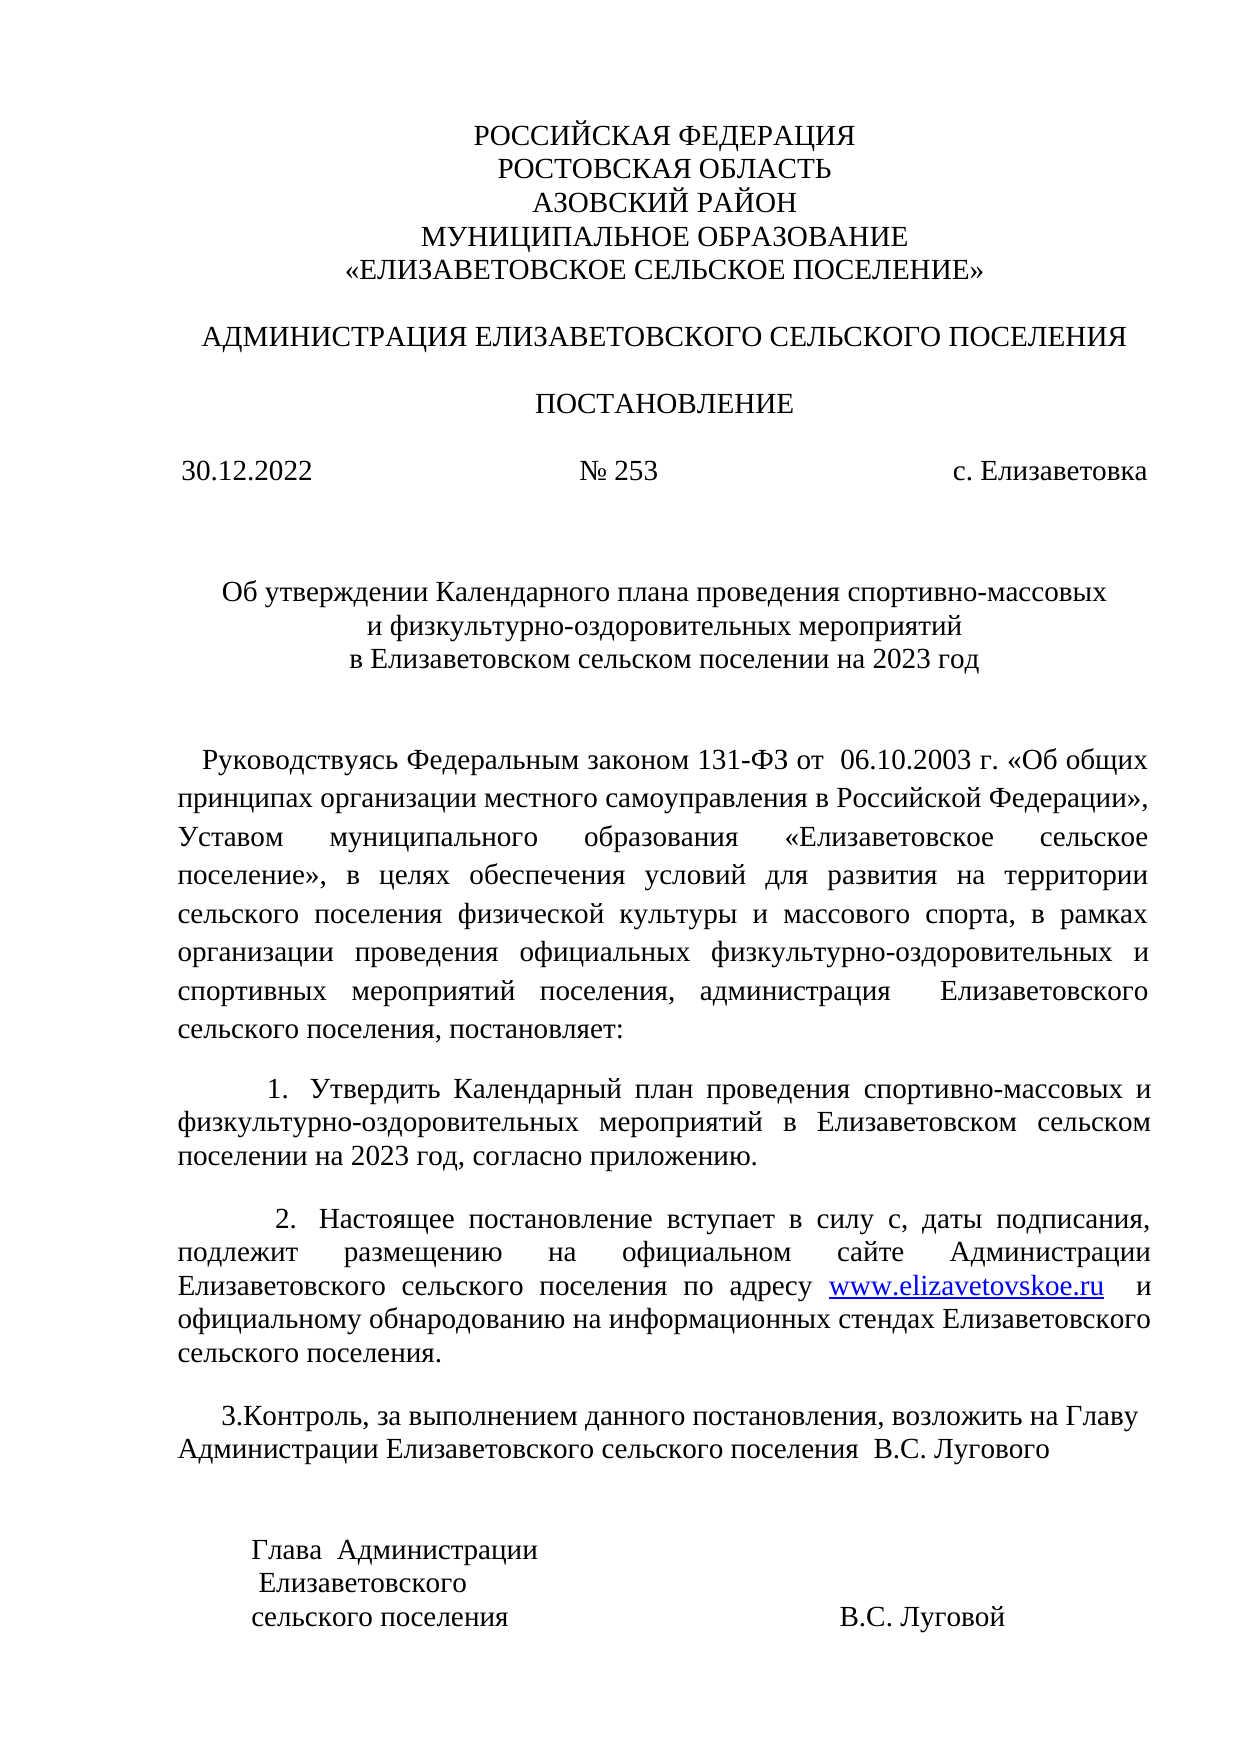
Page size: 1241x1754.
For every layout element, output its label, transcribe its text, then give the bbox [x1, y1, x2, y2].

text в Елизаветовском сельском поселении на 2023 год [177, 641, 1152, 675]
text АДМИНИСТРАЦИЯ ЕЛИЗАВЕТОВСКОГО СЕЛЬСКОГО ПОСЕЛЕНИЯ [177, 319, 1152, 353]
text 2. Настоящее постановление вступает в силу с, даты подписания, подлежит размещению на официальном сайте Администрации Елизаветовского сельского поселения по адресу www.elizavetovskoe.ru и официальному обнародованию на информационных стендах Елизаветовского сельского поселения. [177, 1201, 1152, 1368]
text РОССИЙСКАЯ ФЕДЕРАЦИЯ [177, 118, 1152, 152]
text ПОСТАНОВЛЕНИЕ [177, 386, 1152, 420]
text 3.Контроль, за выполнением данного постановления, возложить на Главу Администрации Елизаветовского сельского поселения В.С. Лугового [177, 1398, 1152, 1465]
text АЗОВСКИЙ РАЙОН [177, 185, 1152, 219]
text Глава Администрации [177, 1532, 1152, 1565]
text и физкультурно-оздоровительных мероприятий [177, 608, 1152, 641]
text сельского поселения В.С. Луговой [177, 1599, 1152, 1632]
text 1. Утвердить Календарный план проведения спортивно-массовых и физкультурно-оздоровительных мероприятий в Елизаветовском сельском поселении на 2023 год, согласно приложению. [177, 1071, 1152, 1172]
text Об утверждении Календарного плана проведения спортивно-массовых [177, 574, 1152, 608]
text РОСТОВСКАЯ ОБЛАСТЬ [177, 152, 1152, 185]
text «ЕЛИЗАВЕТОВСКОЕ СЕЛЬСКОЕ ПОСЕЛЕНИЕ» [177, 252, 1152, 286]
text МУНИЦИПАЛЬНОЕ ОБРАЗОВАНИЕ [177, 219, 1152, 252]
text 30.12.2022 № 253 с. Елизаветовка [177, 453, 1152, 487]
text Елизаветовского [177, 1565, 1152, 1599]
text Руководствуясь Федеральным законом 131-ФЗ от 06.10.2003 г. «Об общих принципах организации местного самоуправления в Российской Федерации», Уставом муниципального образования «Елизаветовское сельское поселение», в целях обеспечения условий для развития на территории сельского поселения физической культуры и массового спорта, в рамках организации проведения официальных физкультурно-оздоровительных и спортивных мероприятий поселения, администрация Елизаветовского сельского поселения, постановляет: [177, 742, 1149, 1045]
